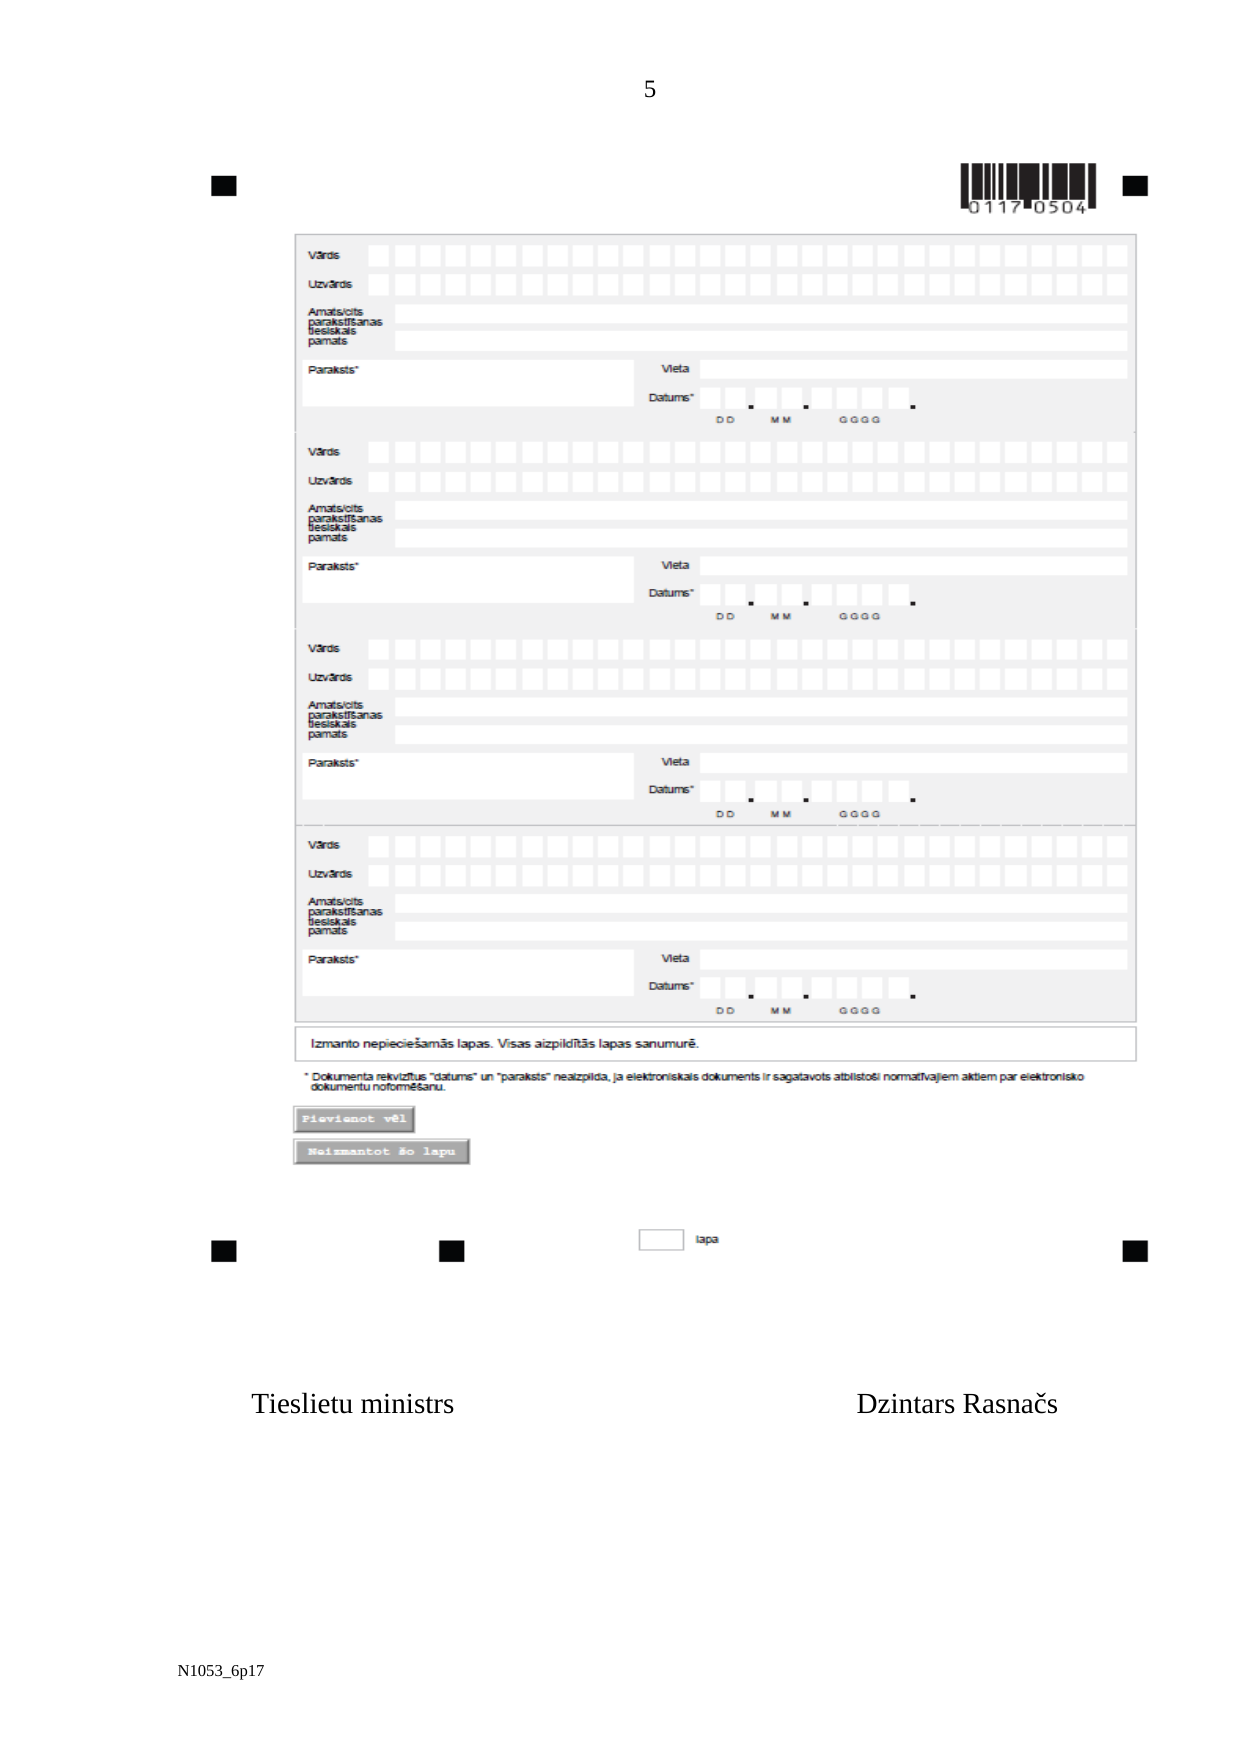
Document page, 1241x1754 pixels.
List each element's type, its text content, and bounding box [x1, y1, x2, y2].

text Tieslietu ministrs Dzintars Rasnačs [177, 1386, 1122, 1419]
picture [177, 147, 1178, 1286]
